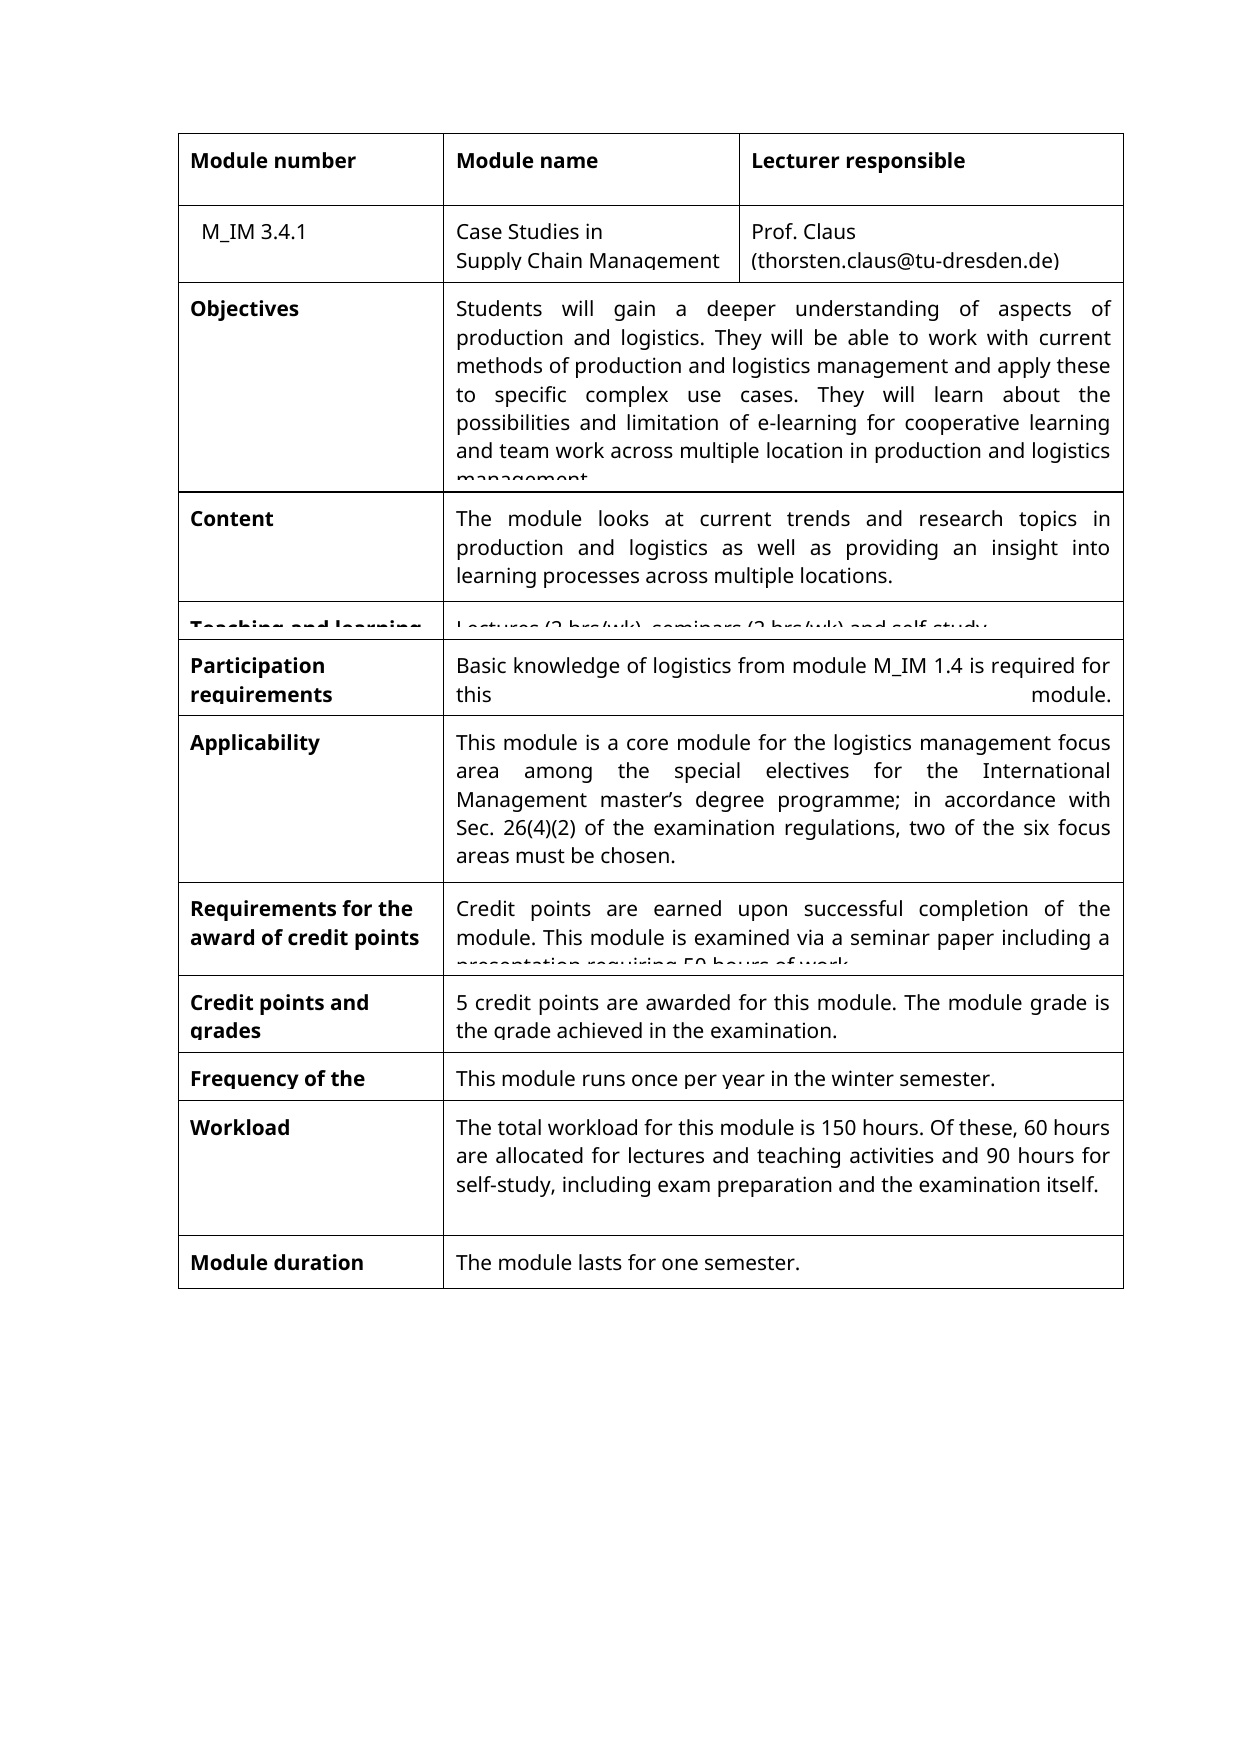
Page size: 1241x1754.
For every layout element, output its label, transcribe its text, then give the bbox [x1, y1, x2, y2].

table_header Module name [444, 134, 739, 204]
table_cell Teaching and learning formats [179, 602, 443, 638]
table_cell This module is a core module for the logistics management focus area among the special electives for the International Management master’s degree programme; in accordance with Sec. 26(4)(2) of the examination regulations, two of the six focus areas must be chosen. [444, 716, 1123, 882]
table_cell Credit points and grades [179, 976, 443, 1052]
table_cell Students will gain a deeper understanding of aspects of production and logistics. They will be able to work with current methods of production and logistics management and apply these to specific complex use cases. They will learn about the possibilities and limitation of e-learning for cooperative learning and team work across multiple location in production and logistics management. [444, 283, 1123, 491]
table_cell 5 credit points are awarded for this module. The module grade is the grade achieved in the examination. [444, 976, 1123, 1052]
table_cell Objectives [179, 283, 443, 491]
table_cell Requirements for the award of credit points [179, 883, 443, 975]
table_cell Prof. Claus (thorsten.claus@tu-dresden.de) [740, 206, 1123, 282]
table_cell Frequency of the module [179, 1053, 443, 1100]
table_cell Case Studies in Supply Chain Management [444, 206, 739, 282]
table_cell This module runs once per year in the winter semester. [444, 1053, 1123, 1100]
table_header Lecturer responsible [740, 134, 1123, 204]
table_cell The total workload for this module is 150 hours. Of these, 60 hours are allocated for lectures and teaching activities and 90 hours for self-study, including exam preparation and the examination itself. [444, 1101, 1123, 1235]
table_cell Workload [179, 1101, 443, 1235]
table_cell Participation requirements [179, 640, 443, 715]
table_cell The module looks at current trends and research topics in production and logistics as well as providing an insight into learning processes across multiple locations. [444, 493, 1123, 601]
table_cell Credit points are earned upon successful completion of the module. This module is examined via a seminar paper including a presentation requiring 50 hours of work. [444, 883, 1123, 975]
table_cell Lectures (2 hrs/wk), seminars (2 hrs/wk) and self-study. [444, 602, 1123, 638]
table_cell Module duration [179, 1236, 443, 1288]
table_cell Content [179, 493, 443, 601]
table_cell Basic knowledge of logistics from module M_IM 1.4 is required for this module. [444, 640, 1123, 715]
table_cell M_IM 3.4.1 [179, 206, 443, 282]
table_cell The module lasts for one semester. [444, 1236, 1123, 1288]
table_header Module number [179, 134, 443, 204]
table_cell Applicability [179, 716, 443, 882]
